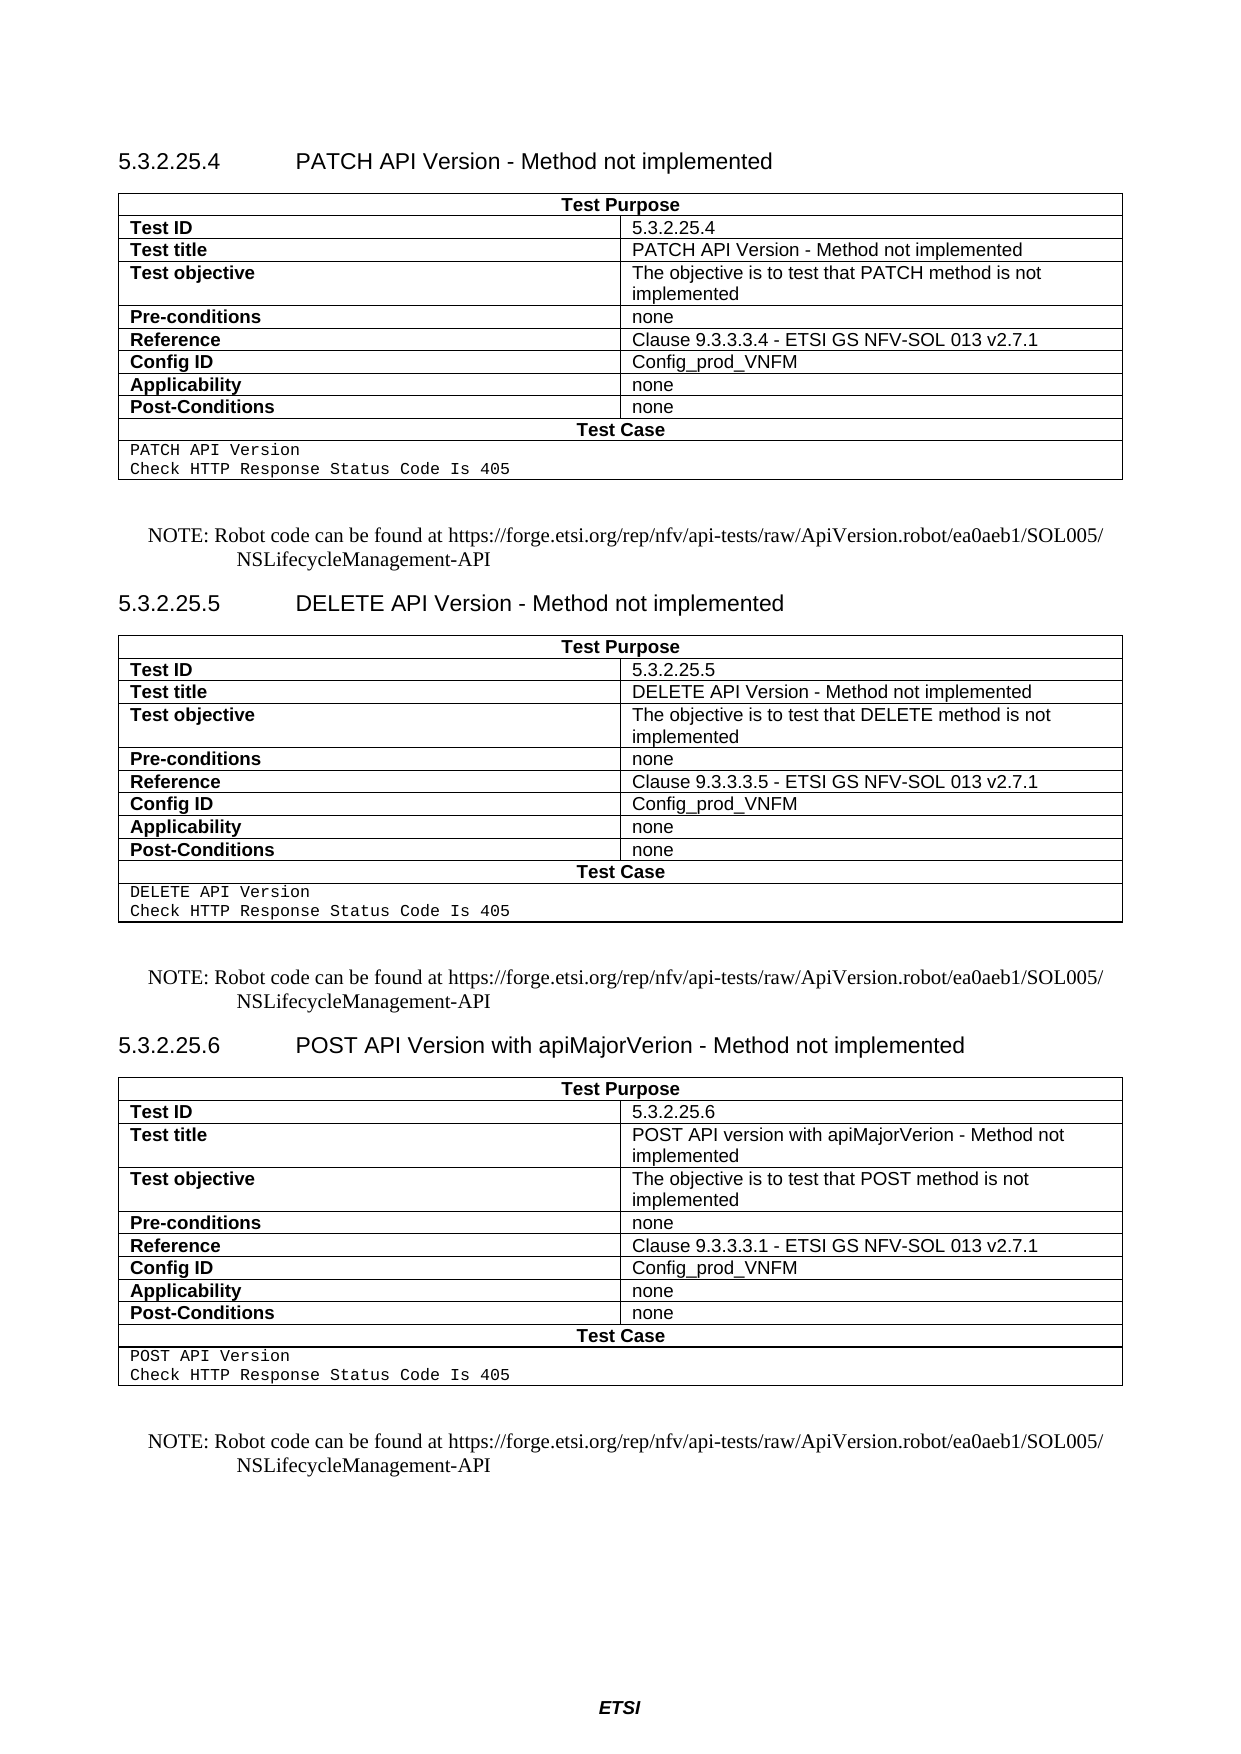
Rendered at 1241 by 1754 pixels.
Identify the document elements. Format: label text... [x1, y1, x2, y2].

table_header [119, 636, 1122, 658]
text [148, 523, 1122, 571]
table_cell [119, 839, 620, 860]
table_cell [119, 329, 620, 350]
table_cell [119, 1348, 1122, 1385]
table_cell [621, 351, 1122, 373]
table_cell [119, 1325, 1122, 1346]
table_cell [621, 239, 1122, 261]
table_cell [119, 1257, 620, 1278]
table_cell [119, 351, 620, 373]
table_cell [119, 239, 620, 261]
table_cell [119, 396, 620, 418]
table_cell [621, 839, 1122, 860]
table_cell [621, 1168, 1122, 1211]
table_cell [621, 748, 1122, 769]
text NOTE: Robot code can be found at https://forge.etsi.org/rep/nfv/api-tests/raw/ApiVersion.robot/ea0aeb1/SOL005/NSLifecycleManagement-API [148, 965, 1122, 1013]
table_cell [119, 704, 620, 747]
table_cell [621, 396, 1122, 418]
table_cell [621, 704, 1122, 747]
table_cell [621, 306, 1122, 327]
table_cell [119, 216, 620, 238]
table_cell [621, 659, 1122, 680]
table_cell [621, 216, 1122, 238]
subtitle 5.3.2.25.6 POST API Version with apiMajorVerion - Method not implemented [118, 1032, 1122, 1058]
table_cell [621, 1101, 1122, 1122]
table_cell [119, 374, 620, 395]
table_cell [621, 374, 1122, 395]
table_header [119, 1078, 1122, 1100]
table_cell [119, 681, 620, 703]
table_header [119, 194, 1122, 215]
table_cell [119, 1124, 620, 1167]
text NOTE: Robot code can be found at https://forge.etsi.org/rep/nfv/api-tests/raw/ApiVersion.robot/ea0aeb1/SOL005/NSLifecycleManagement-API [148, 1429, 1122, 1477]
subtitle 5.3.2.25.4 PATCH API Version - Method not implemented [118, 148, 1122, 174]
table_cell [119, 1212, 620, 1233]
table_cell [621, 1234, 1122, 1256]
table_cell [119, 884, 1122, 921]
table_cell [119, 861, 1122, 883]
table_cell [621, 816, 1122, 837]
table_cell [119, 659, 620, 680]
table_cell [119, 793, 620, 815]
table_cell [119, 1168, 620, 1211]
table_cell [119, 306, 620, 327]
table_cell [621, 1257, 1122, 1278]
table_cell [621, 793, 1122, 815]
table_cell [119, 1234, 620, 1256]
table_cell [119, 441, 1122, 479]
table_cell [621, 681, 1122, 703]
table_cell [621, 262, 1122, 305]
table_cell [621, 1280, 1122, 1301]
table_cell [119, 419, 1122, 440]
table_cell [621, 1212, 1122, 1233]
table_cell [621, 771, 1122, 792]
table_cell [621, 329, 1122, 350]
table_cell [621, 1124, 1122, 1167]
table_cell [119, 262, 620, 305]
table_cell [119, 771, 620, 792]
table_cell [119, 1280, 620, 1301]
subtitle 5.3.2.25.5 DELETE API Version - Method not implemented [118, 590, 1122, 616]
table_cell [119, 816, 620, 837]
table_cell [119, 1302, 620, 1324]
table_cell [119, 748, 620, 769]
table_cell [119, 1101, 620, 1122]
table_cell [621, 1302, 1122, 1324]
